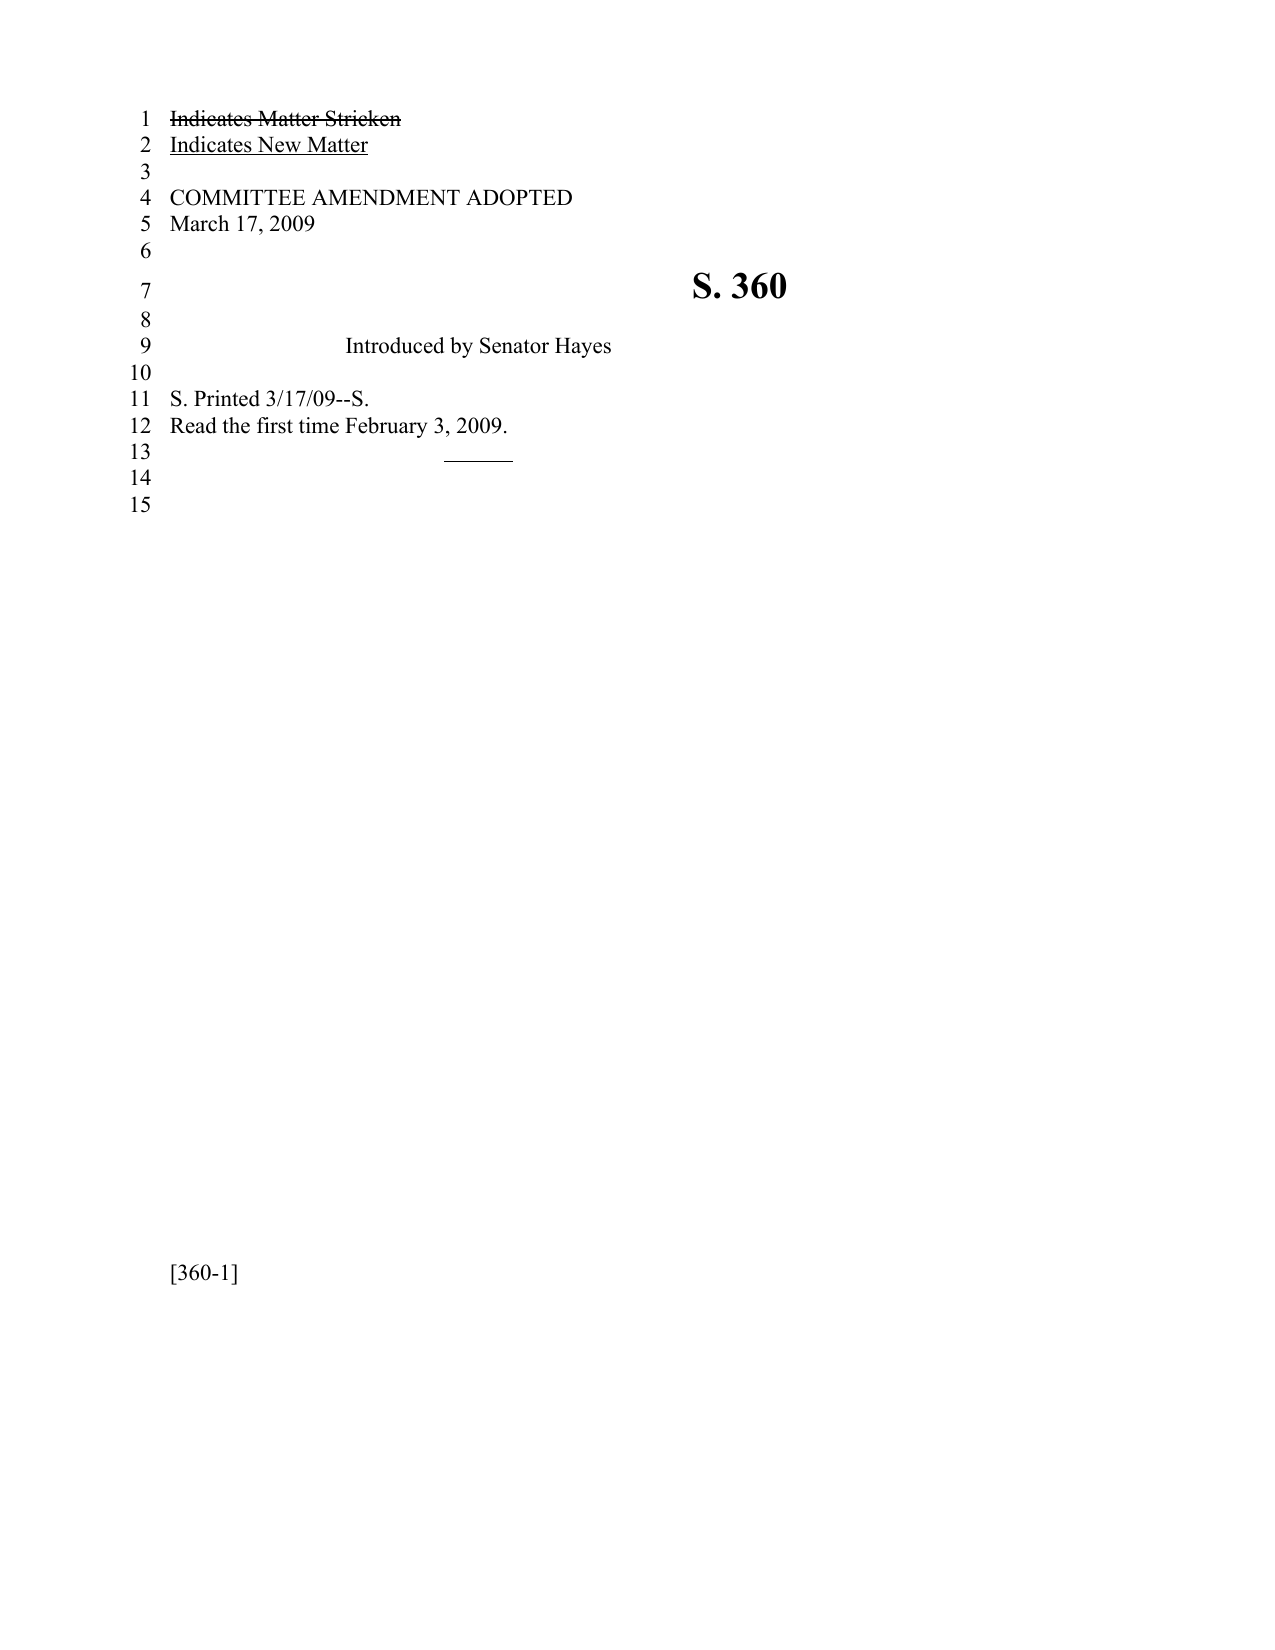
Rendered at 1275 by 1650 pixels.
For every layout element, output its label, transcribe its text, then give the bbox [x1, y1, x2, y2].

text March 17, 2009 [169, 210, 787, 237]
text Indicates New Matter [169, 131, 787, 158]
text COMMITTEE AMENDMENT ADOPTED [169, 184, 787, 210]
text S. Printed 3/17/09--S. [169, 385, 787, 412]
text S. 360 [169, 263, 787, 306]
text Indicates Matter Stricken [169, 105, 787, 131]
text Introduced by Senator Hayes [169, 333, 787, 359]
text Read the first time February 3, 2009. [169, 412, 787, 438]
